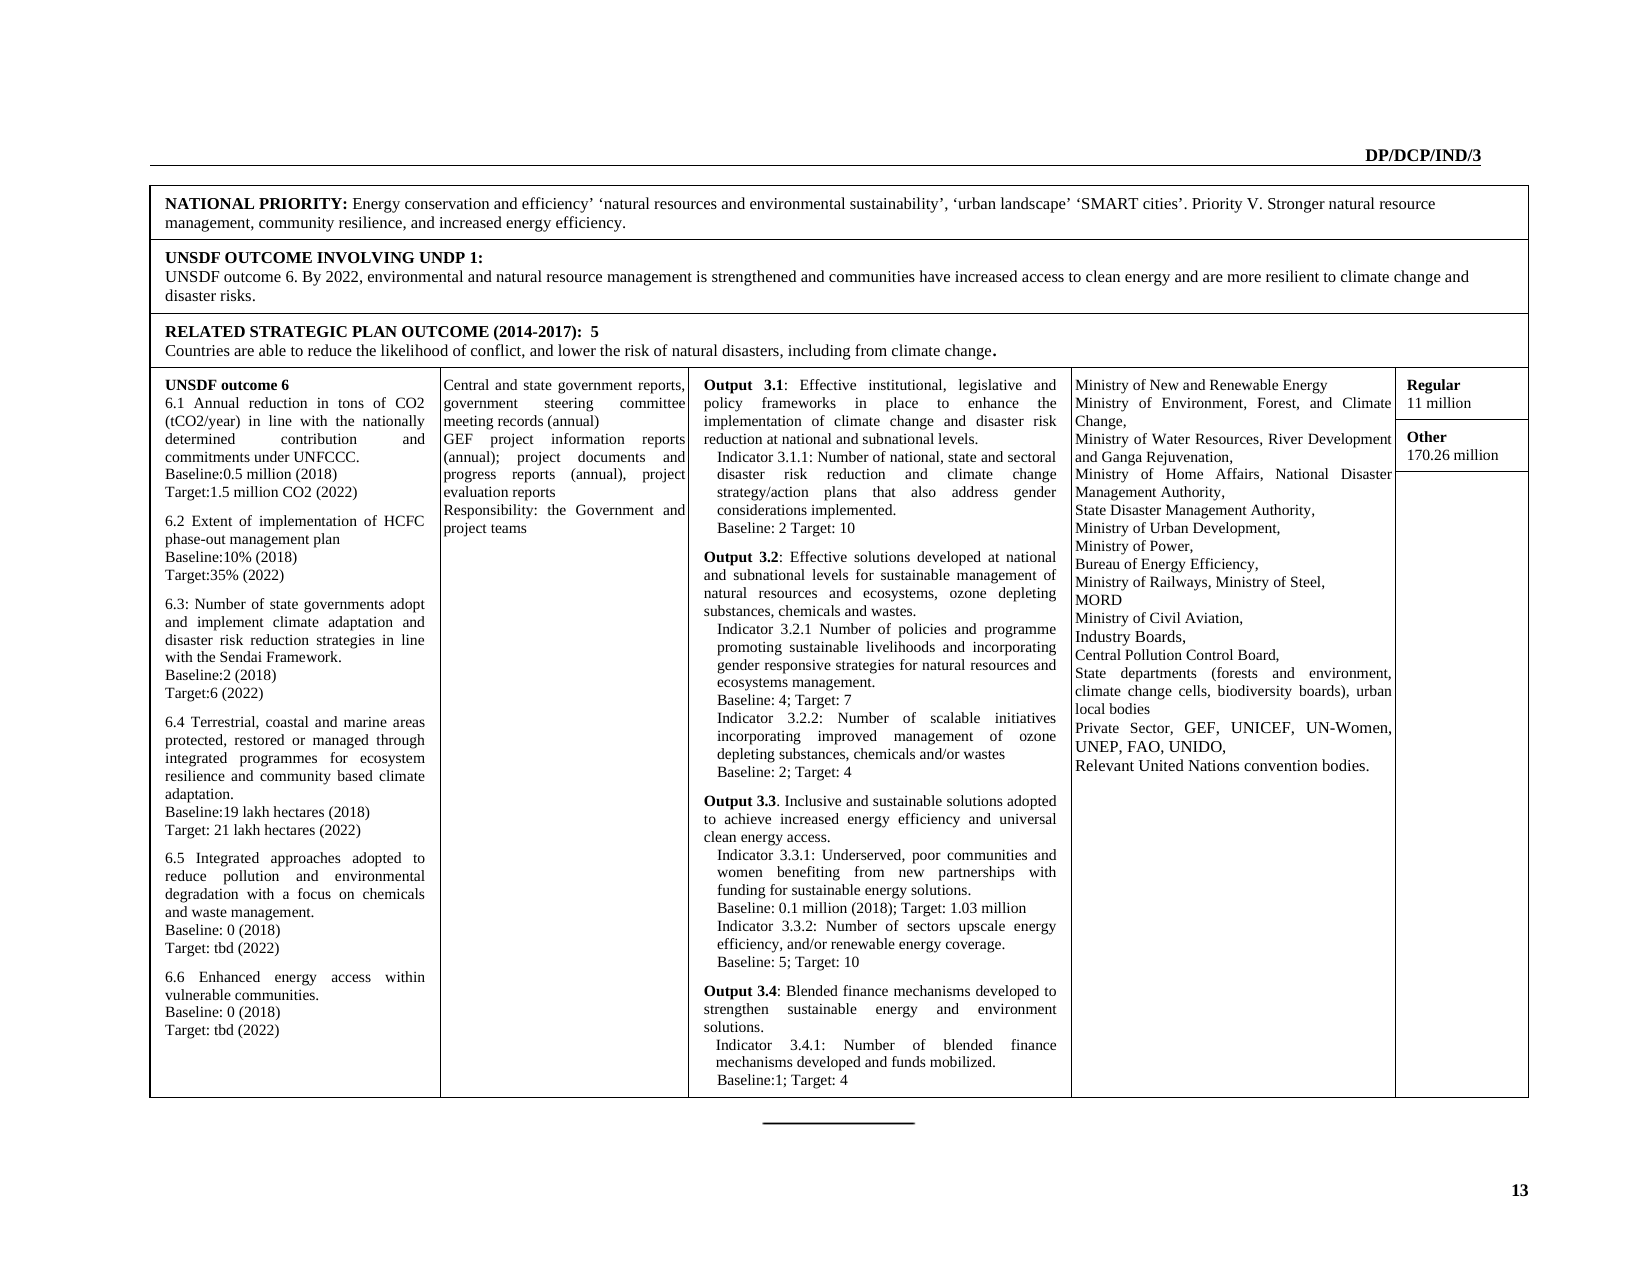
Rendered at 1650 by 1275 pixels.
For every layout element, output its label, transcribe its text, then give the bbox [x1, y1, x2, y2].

table_cell UNSDF OUTCOME INVOLVING UNDP 1: UNSDF outcome 6. By 2022, environmental and natural resource management is strengthened and communities have increased access to clean energy and are more resilient to climate change and disaster risks. [151, 240, 1528, 313]
table_cell Output 3.1: Effective institutional, legislative and policy frameworks in place to enhance the implementation of climate change and disaster risk reduction at national and subnational levels. Indicator 3.1.1: Number of national, state and sectoral disaster risk reduction and climate change strategy/action plans that also address gender considerations implemented. Baseline: 2 Target: 10 Output 3.2: Effective solutions developed at national and subnational levels for sustainable management of natural resources and ecosystems, ozone depleting substances, chemicals and wastes. Indicator 3.2.1 Number of policies and programme promoting sustainable livelihoods and incorporating gender responsive strategies for natural resources and ecosystems management. Baseline: 4; Target: 7 Indicator 3.2.2: Number of scalable initiatives incorporating improved management of ozone depleting substances, chemicals and/or wastes Baseline: 2; Target: 4 Output 3.3. Inclusive and sustainable solutions adopted to achieve increased energy efficiency and universal clean energy access. Indicator 3.3.1: Underserved, poor communities and women benefiting from new partnerships with funding for sustainable energy solutions. Baseline: 0.1 million (2018); Target: 1.03 million Indicator 3.3.2: Number of sectors upscale energy efficiency, and/or renewable energy coverage. Baseline: 5; Target: 10 Output 3.4: Blended finance mechanisms developed to strengthen sustainable energy and environment solutions. Indicator 3.4.1: Number of blended finance mechanisms developed and funds mobilized. Baseline:1; Target: 4 [689, 368, 1071, 1097]
table_cell Other 170.26 million [1396, 420, 1528, 471]
picture [762, 1121, 917, 1127]
table_cell UNSDF outcome 6 6.1 Annual reduction in tons of CO2 (tCO2/year) in line with the nationally determined contribution and commitments under UNFCCC. Baseline:0.5 million (2018) Target:1.5 million CO2 (2022) 6.2 Extent of implementation of HCFC phase-out management plan Baseline:10% (2018) Target:35% (2022) 6.3: Number of state governments adopt and implement climate adaptation and disaster risk reduction strategies in line with the Sendai Framework. Baseline:2 (2018) Target:6 (2022) 6.4 Terrestrial, coastal and marine areas protected, restored or managed through integrated programmes for ecosystem resilience and community based climate adaptation. Baseline:19 lakh hectares (2018) Target: 21 lakh hectares (2022) 6.5 Integrated approaches adopted to reduce pollution and environmental degradation with a focus on chemicals and waste management. Baseline: 0 (2018) Target: tbd (2022) 6.6 Enhanced energy access within vulnerable communities. Baseline: 0 (2018) Target: tbd (2022) [151, 368, 440, 1097]
table_header NATIONAL PRIORITY: Energy conservation and efficiency’ ‘natural resources and environmental sustainability’, ‘urban landscape’ ‘SMART cities’. Priority V. Stronger natural resource management, community resilience, and increased energy efficiency. [151, 186, 1528, 239]
table_cell Ministry of New and Renewable Energy Ministry of Environment, Forest, and Climate Change, Ministry of Water Resources, River Development and Ganga Rejuvenation, Ministry of Home Affairs, National Disaster Management Authority, State Disaster Management Authority, Ministry of Urban Development, Ministry of Power, Bureau of Energy Efficiency, Ministry of Railways, Ministry of Steel, MORD Ministry of Civil Aviation, Industry Boards, Central Pollution Control Board, State departments (forests and environment, climate change cells, biodiversity boards), urban local bodies Private Sector, GEF, UNICEF, UN-Women, UNEP, FAO, UNIDO, Relevant United Nations convention bodies. [1072, 368, 1395, 1097]
table_cell Central and state government reports, government steering committee meeting records (annual) GEF project information reports (annual); project documents and progress reports (annual), project evaluation reports Responsibility: the Government and project teams [441, 368, 688, 1097]
table_cell [1396, 472, 1528, 1097]
table_cell Regular 11 million [1396, 368, 1528, 419]
table_cell RELATED STRATEGIC PLAN OUTCOME (2014-2017): 5 Countries are able to reduce the likelihood of conflict, and lower the risk of natural disasters, including from climate change. [151, 314, 1528, 367]
